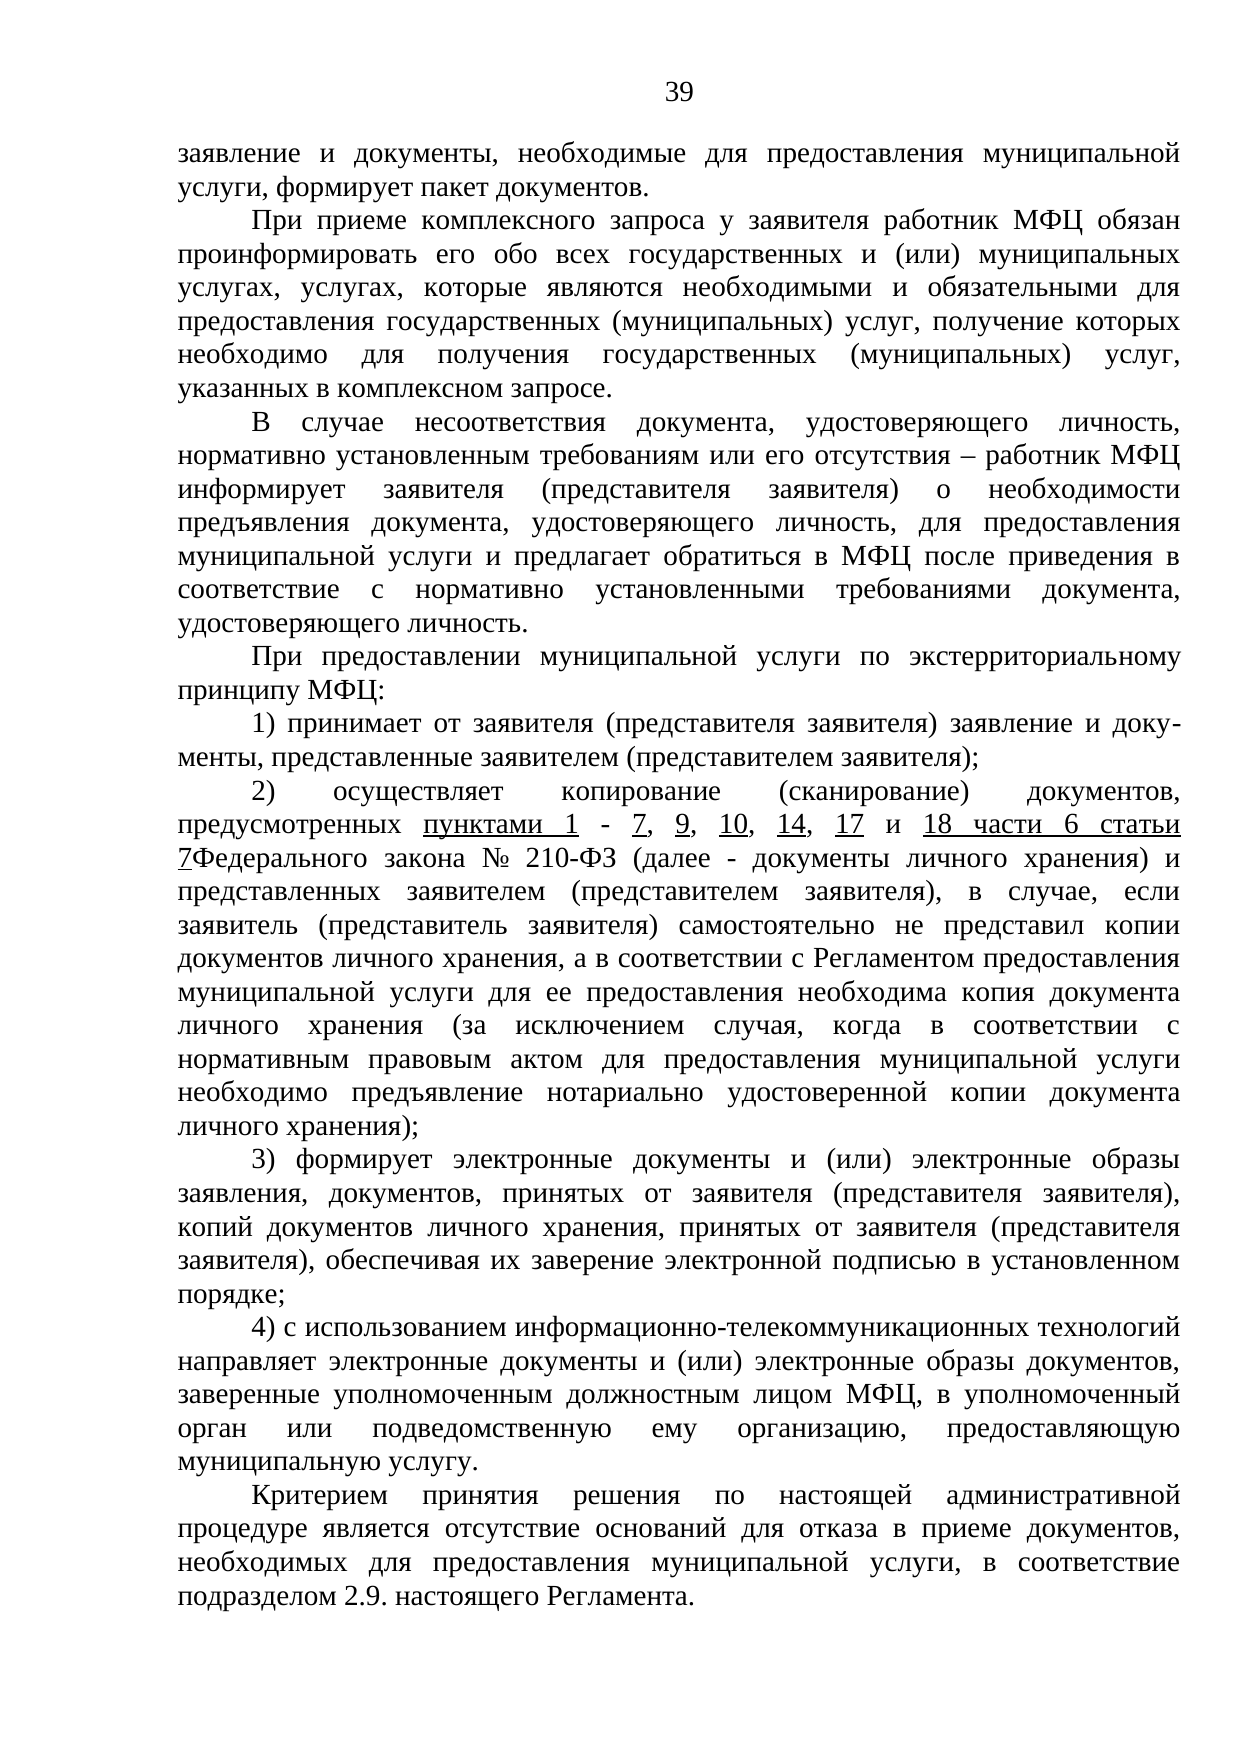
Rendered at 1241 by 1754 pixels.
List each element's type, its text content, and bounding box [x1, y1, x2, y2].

text 2) осуществляет копирование (сканирование) документов, предусмотренных пунктами 1 - 7, 9, 10, 14, 17 и 18 части 6 статьи 7Федерального закона № 210-ФЗ (далее - документы личного хранения) и представленных заявителем (представителем заявителя), в случае, если заявитель (представитель заявителя) самостоятельно не представил копии документов личного хранения, а в соответствии с Регламентом предоставления муниципальной услуги для ее предоставления необходима копия документа личного хранения (за исключением случая, когда в соответствии с нормативным правовым актом для предоставления муниципальной услуги необходимо предъявление нотариально удостоверенной копии документа личного хранения); [177, 773, 1181, 1142]
text Критерием принятия решения по настоящей административной процедуре является отсутствие оснований для отказа в приеме документов, необходимых для предоставления муниципальной услуги, в соответствие подразделом 2.9. настоящего Регламента. [177, 1477, 1181, 1611]
text При приеме комплексного запроса у заявителя работник МФЦ обязан проинформировать его обо всех государственных и (или) муниципальных услугах, услугах, которые являются необходимыми и обязательными для предоставления государственных (муниципальных) услуг, получение которых необходимо для получения государственных (муниципальных) услуг, указанных в комплексном запросе. [177, 202, 1181, 404]
text При предоставлении муниципальной услуги по экстерриториальному принципу МФЦ: [177, 638, 1181, 706]
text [177, 135, 1181, 202]
text 1) принимает от заявителя (представителя заявителя) заявление и документы, представленные заявителем (представителем заявителя); [177, 706, 1181, 773]
text 3) формирует электронные документы и (или) электронные образы заявления, документов, принятых от заявителя (представителя заявителя), копий документов личного хранения, принятых от заявителя (представителя заявителя), обеспечивая их заверение электронной подписью в установленном порядке; [177, 1142, 1181, 1309]
text В случае несоответствия документа, удостоверяющего личность, нормативно установленным требованиям или его отсутствия – работник МФЦ информирует заявителя (представителя заявителя) о необходимости предъявления документа, удостоверяющего личность, для предоставления муниципальной услуги и предлагает обратиться в МФЦ после приведения в соответствие с нормативно установленными требованиями документа, удостоверяющего личность. [177, 404, 1181, 638]
text 4) с использованием информационно-телекоммуникационных технологий направляет электронные документы и (или) электронные образы документов, заверенные уполномоченным должностным лицом МФЦ, в уполномоченный орган или подведомственную ему организацию, предоставляющую муниципальную услугу. [177, 1309, 1181, 1477]
